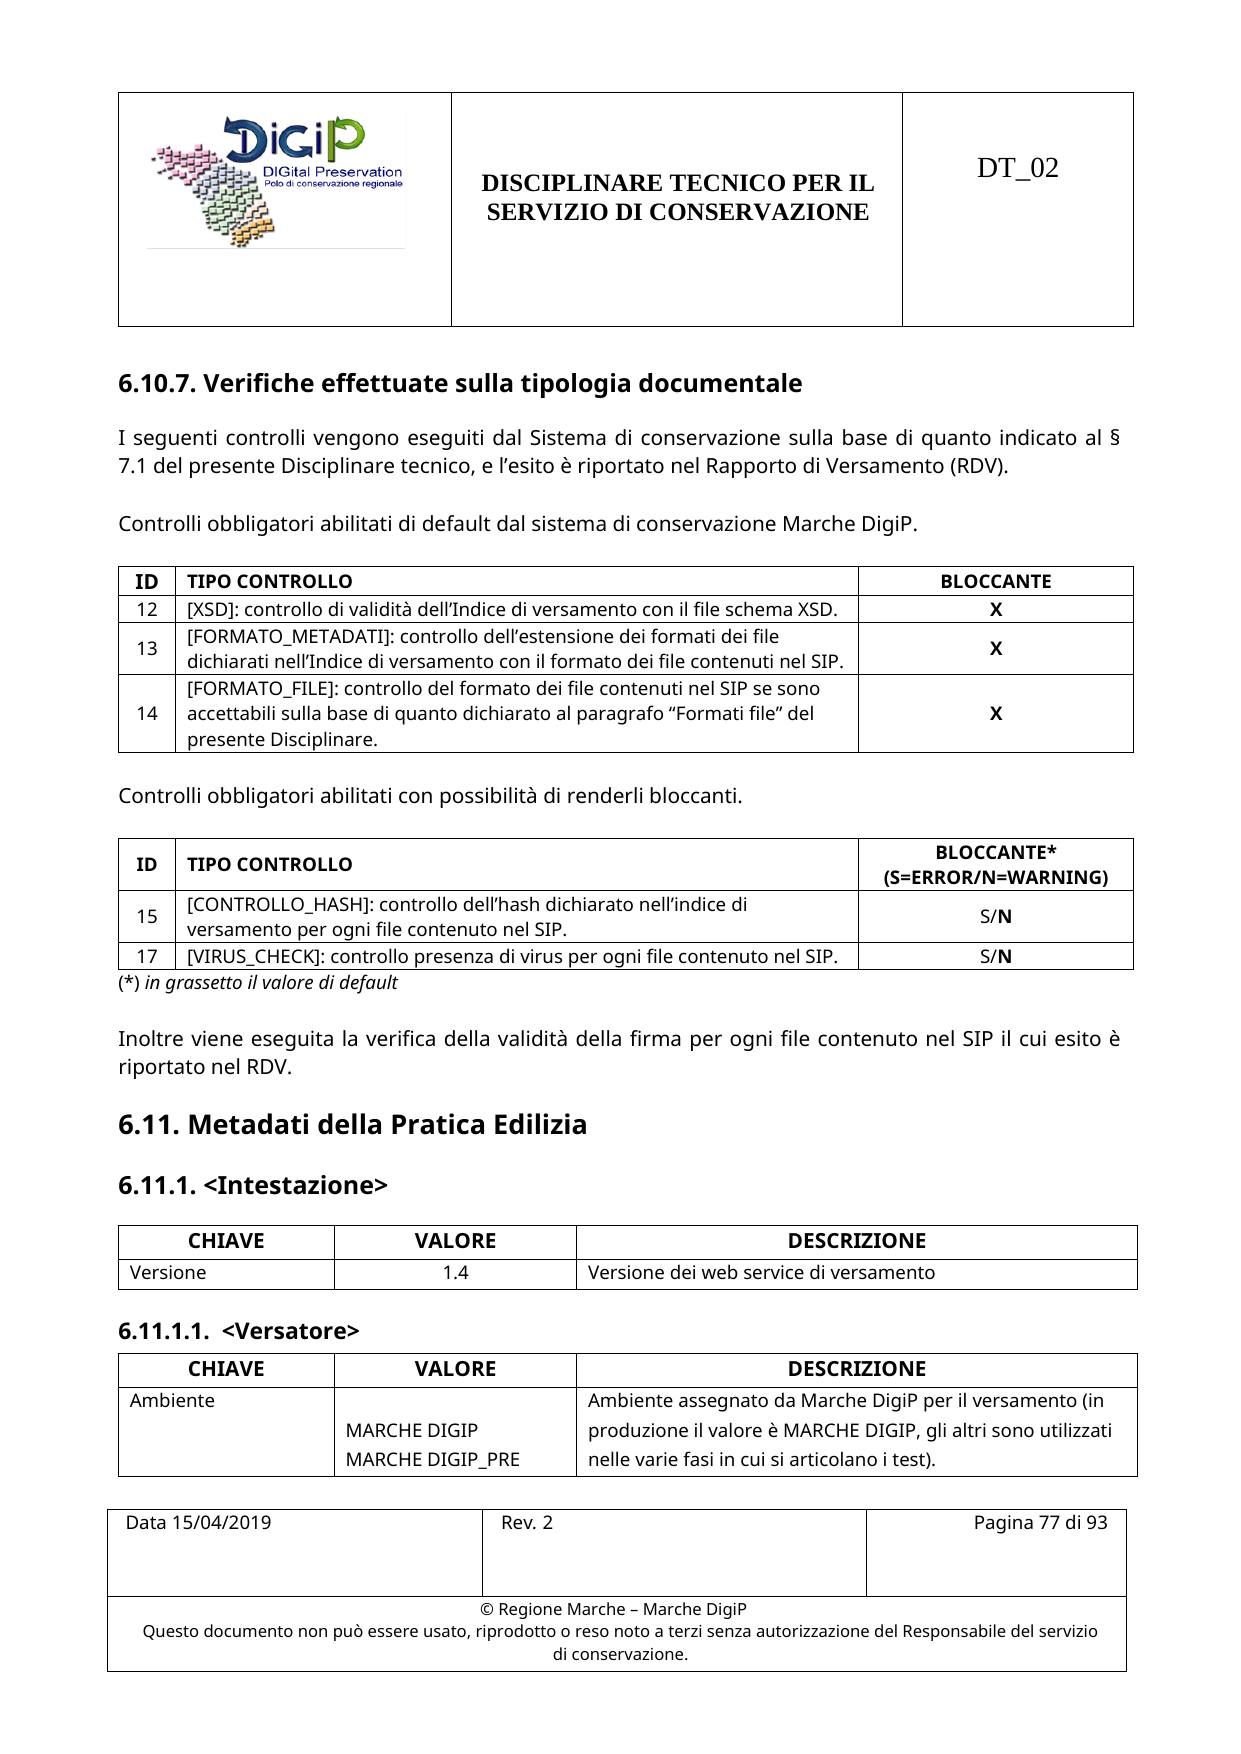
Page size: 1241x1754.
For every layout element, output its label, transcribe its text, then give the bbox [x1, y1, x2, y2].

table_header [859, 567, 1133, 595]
subtitle 6.10.7. Verifiche effettuate sulla tipologia documentale [118, 366, 1122, 400]
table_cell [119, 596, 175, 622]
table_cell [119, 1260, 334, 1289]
text I seguenti controlli vengono eseguiti dal Sistema di conservazione sulla base di quanto indicato al § 7.1 del presente Disciplinare tecnico, e l’esito è riportato nel Rapporto di Versamento (RDV). [118, 423, 1122, 480]
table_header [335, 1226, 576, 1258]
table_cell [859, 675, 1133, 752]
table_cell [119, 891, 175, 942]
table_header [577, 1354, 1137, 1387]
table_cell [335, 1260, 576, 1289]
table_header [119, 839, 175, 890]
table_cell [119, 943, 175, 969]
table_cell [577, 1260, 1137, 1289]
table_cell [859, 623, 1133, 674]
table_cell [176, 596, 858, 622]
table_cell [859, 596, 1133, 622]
text Controlli obbligatori abilitati di default dal sistema di conservazione Marche DigiP. [118, 509, 1122, 537]
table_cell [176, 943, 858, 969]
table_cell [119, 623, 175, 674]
subtitle 6.11.1. <Intestazione> [118, 1167, 1122, 1201]
subtitle 6.11. Metadati della Pratica Edilizia [118, 1106, 1122, 1142]
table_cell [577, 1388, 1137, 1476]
text (*) in grassetto il valore di default [118, 970, 1122, 995]
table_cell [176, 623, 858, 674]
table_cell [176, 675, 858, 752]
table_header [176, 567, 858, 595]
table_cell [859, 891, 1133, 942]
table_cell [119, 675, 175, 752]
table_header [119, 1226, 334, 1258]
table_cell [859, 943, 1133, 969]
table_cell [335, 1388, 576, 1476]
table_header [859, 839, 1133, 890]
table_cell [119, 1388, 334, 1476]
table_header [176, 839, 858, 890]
subtitle 6.11.1.1. <Versatore> [118, 1315, 1122, 1347]
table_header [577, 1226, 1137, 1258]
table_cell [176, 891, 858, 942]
text Controlli obbligatori abilitati con possibilità di renderli bloccanti. [118, 781, 1122, 809]
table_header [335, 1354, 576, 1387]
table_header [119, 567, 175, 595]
picture [146, 112, 406, 249]
text Inoltre viene eseguita la verifica della validità della firma per ogni file contenuto nel SIP il cui esito è riportato nel RDV. [118, 1024, 1122, 1081]
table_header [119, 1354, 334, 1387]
